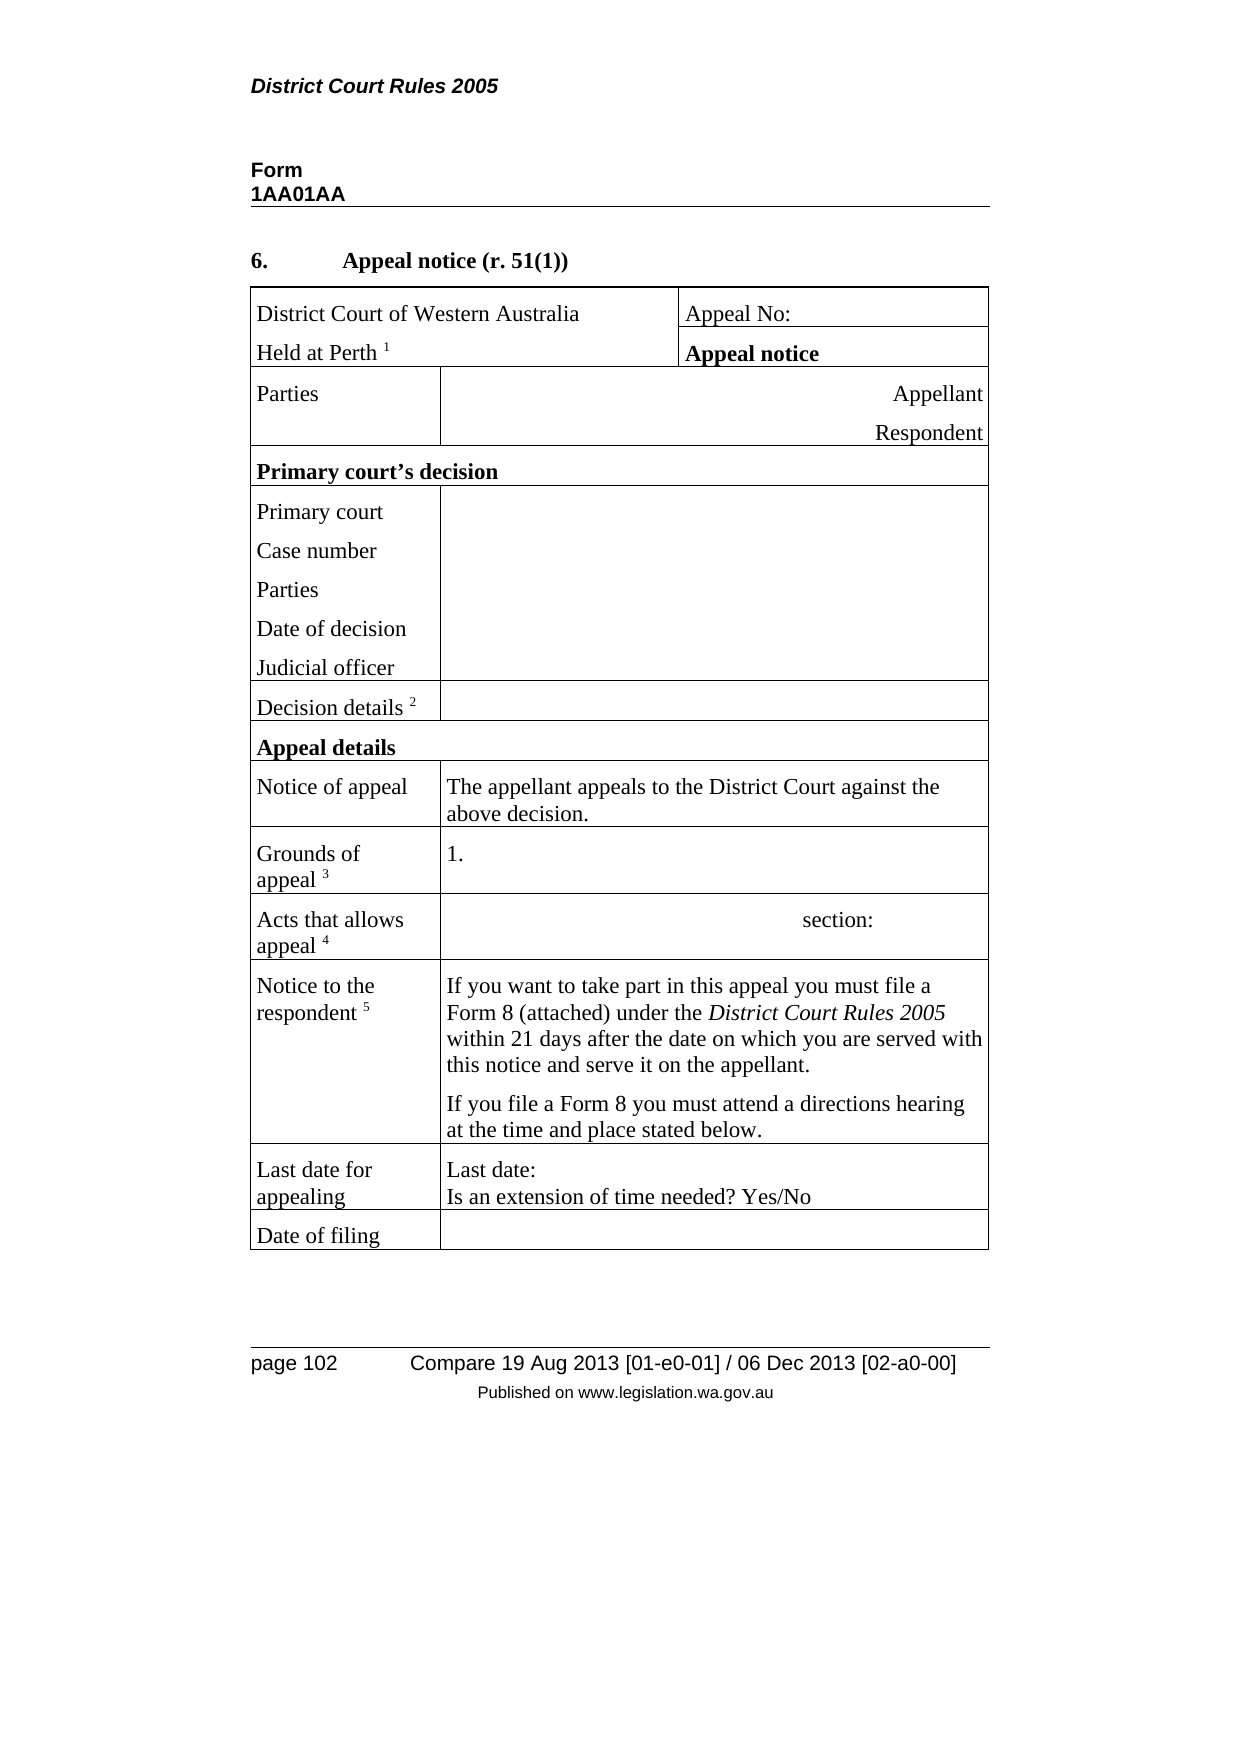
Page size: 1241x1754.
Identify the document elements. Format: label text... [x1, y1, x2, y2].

table_cell Acts that allows appeal 4 [251, 894, 440, 959]
table_cell Last date: Is an extension of time needed? Yes/No [441, 1144, 988, 1209]
table_cell Last date for appealing [251, 1144, 440, 1209]
subtitle 6. Appeal notice (r. 51(1)) [251, 247, 990, 274]
table_cell 1. [441, 827, 988, 892]
table_cell Notice of appeal [251, 761, 440, 826]
table_cell Decision details 2 [251, 681, 440, 720]
table_cell section: [441, 894, 988, 959]
table_cell If you want to take part in this appeal you must file a Form 8 (attached) under the District Court Rules 2005 within 21 days after the date on which you are served with this notice and serve it on the appellant. If you file a Form 8 you must attend a directions hearing at the time and place stated below. [441, 960, 988, 1143]
table_cell Appeal notice [679, 327, 988, 366]
table_cell Date of filing [251, 1210, 440, 1249]
table_cell Primary court Case number Parties Date of decision Judicial officer [251, 486, 440, 680]
table_header Appeal No: [679, 288, 988, 326]
table_cell Primary court’s decision [251, 446, 988, 485]
table_header District Court of Western Australia Held at Perth 1 [251, 288, 678, 366]
table_cell Parties [251, 367, 440, 445]
table_cell Appellant Respondent [441, 367, 988, 445]
table_cell Grounds of appeal 3 [251, 827, 440, 892]
table_cell The appellant appeals to the District Court against the above decision. [441, 761, 988, 826]
table_cell Appeal details [251, 721, 988, 760]
table_cell [441, 486, 988, 680]
table_cell [441, 1210, 988, 1249]
table_cell Notice to the respondent 5 [251, 960, 440, 1143]
table_cell [441, 681, 988, 720]
